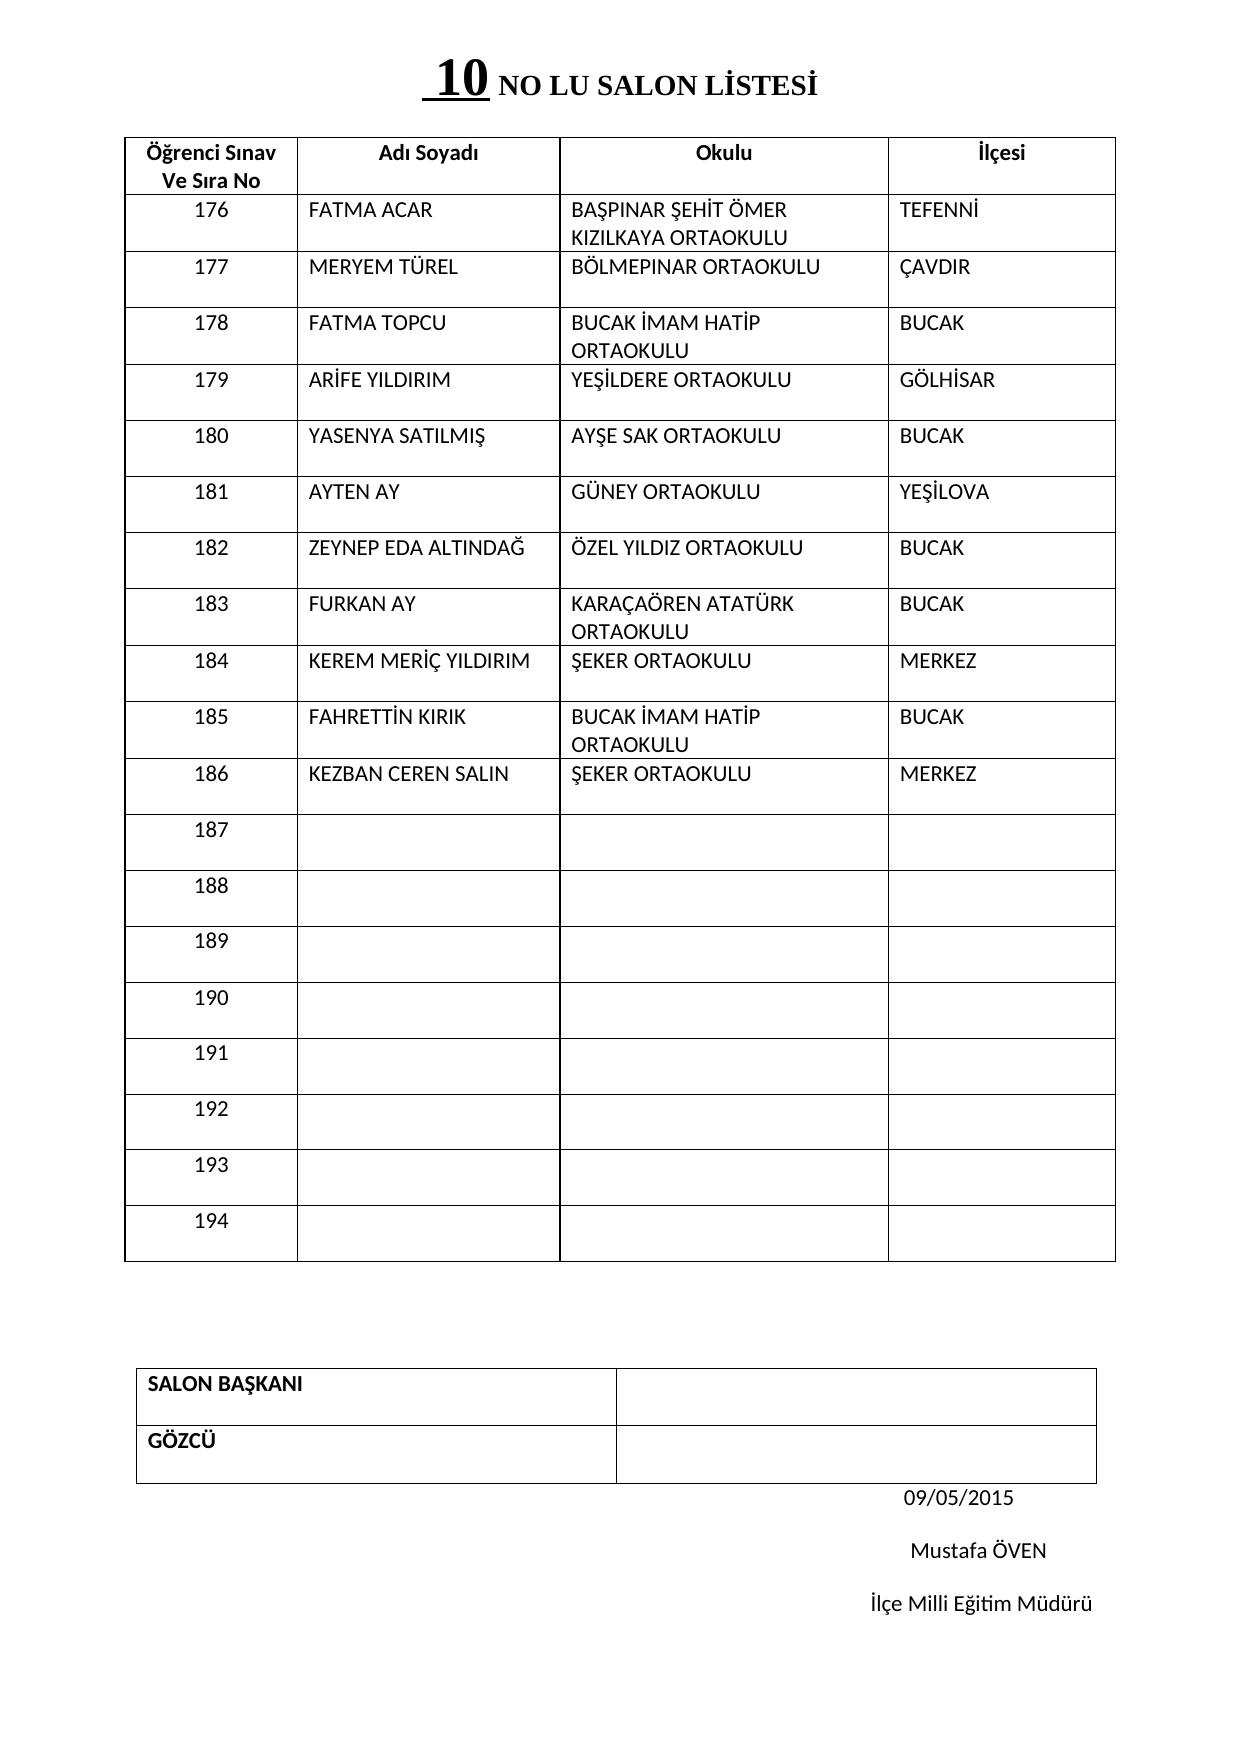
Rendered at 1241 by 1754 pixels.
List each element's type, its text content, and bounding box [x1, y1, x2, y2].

table_cell BUCAK [889, 589, 1115, 645]
table_cell 187 [126, 815, 297, 870]
table_cell [889, 1039, 1115, 1093]
table_header [617, 1369, 1096, 1425]
table_cell FATMA TOPCU [298, 308, 559, 364]
table_cell [298, 815, 559, 870]
table_cell [561, 1039, 888, 1093]
table_cell ŞEKER ORTAOKULU [561, 646, 888, 701]
text İlçe Milli Eğitim Müdürü [148, 1589, 1093, 1618]
table_cell FATMA ACAR [298, 195, 559, 251]
table_cell BUCAK [889, 702, 1115, 758]
table_cell [298, 983, 559, 1037]
table_cell BUCAK [889, 308, 1115, 364]
table_cell YEŞİLDERE ORTAOKULU [561, 365, 888, 420]
table_cell 182 [126, 533, 297, 588]
table_cell 177 [126, 252, 297, 307]
table_cell GÖZCÜ [137, 1426, 616, 1482]
table_header Okulu [561, 138, 888, 194]
table_header Öğrenci Sınav Ve Sıra No [126, 138, 297, 194]
table_cell ÇAVDIR [889, 252, 1115, 307]
table_cell 179 [126, 365, 297, 420]
table_cell BAŞPINAR ŞEHİT ÖMER KIZILKAYA ORTAOKULU [561, 195, 888, 251]
table_cell [889, 1095, 1115, 1149]
table_cell [561, 927, 888, 982]
table_cell ARİFE YILDIRIM [298, 365, 559, 420]
table_cell [561, 1150, 888, 1205]
table_cell [617, 1426, 1096, 1482]
table_header Adı Soyadı [298, 138, 559, 194]
table_cell BUCAK İMAM HATİP ORTAOKULU [561, 702, 888, 758]
table_cell 180 [126, 421, 297, 476]
table_cell BUCAK İMAM HATİP ORTAOKULU [561, 308, 888, 364]
text Mustafa ÖVEN [148, 1537, 1093, 1564]
table_cell MERKEZ [889, 759, 1115, 814]
table_cell 191 [126, 1039, 297, 1093]
table_cell [561, 815, 888, 870]
text 09/05/2015 [148, 1484, 1093, 1512]
table_cell MERYEM TÜREL [298, 252, 559, 307]
table_cell KEREM MERİÇ YILDIRIM [298, 646, 559, 701]
table_cell BUCAK [889, 421, 1115, 476]
table_header İlçesi [889, 138, 1115, 194]
table_cell [298, 1206, 559, 1261]
table_cell 188 [126, 871, 297, 926]
table_cell [889, 927, 1115, 982]
table_cell FAHRETTİN KIRIK [298, 702, 559, 758]
table_cell AYTEN AY [298, 477, 559, 532]
table_cell ZEYNEP EDA ALTINDAĞ [298, 533, 559, 588]
table_cell 189 [126, 927, 297, 982]
table_cell ÖZEL YILDIZ ORTAOKULU [561, 533, 888, 588]
table_cell MERKEZ [889, 646, 1115, 701]
table_cell [889, 1150, 1115, 1205]
table_cell [561, 871, 888, 926]
table_cell KEZBAN CEREN SALIN [298, 759, 559, 814]
table_cell [889, 871, 1115, 926]
table_cell 178 [126, 308, 297, 364]
table_cell [889, 815, 1115, 870]
table_cell 190 [126, 983, 297, 1037]
table_cell YASENYA SATILMIŞ [298, 421, 559, 476]
table_cell ŞEKER ORTAOKULU [561, 759, 888, 814]
table_cell [889, 983, 1115, 1037]
table_header SALON BAŞKANI [137, 1369, 616, 1425]
table_cell [561, 1095, 888, 1149]
table_cell [889, 1206, 1115, 1261]
table_cell 184 [126, 646, 297, 701]
table_cell [561, 983, 888, 1037]
table_cell FURKAN AY [298, 589, 559, 645]
table_cell [298, 927, 559, 982]
table_cell 183 [126, 589, 297, 645]
table_cell [298, 1039, 559, 1093]
table_cell [298, 871, 559, 926]
table_cell [561, 1206, 888, 1261]
table_cell YEŞİLOVA [889, 477, 1115, 532]
table_cell 186 [126, 759, 297, 814]
table_cell GÜNEY ORTAOKULU [561, 477, 888, 532]
table_cell [298, 1150, 559, 1205]
table_cell 181 [126, 477, 297, 532]
table_cell BUCAK [889, 533, 1115, 588]
table_cell 176 [126, 195, 297, 251]
table_cell [298, 1095, 559, 1149]
table_cell GÖLHİSAR [889, 365, 1115, 420]
table_cell 194 [126, 1206, 297, 1261]
table_cell KARAÇAÖREN ATATÜRK ORTAOKULU [561, 589, 888, 645]
table_cell 192 [126, 1095, 297, 1149]
table_cell AYŞE SAK ORTAOKULU [561, 421, 888, 476]
table_cell TEFENNİ [889, 195, 1115, 251]
table_cell 185 [126, 702, 297, 758]
table_cell 193 [126, 1150, 297, 1205]
table_cell BÖLMEPINAR ORTAOKULU [561, 252, 888, 307]
text 10 NO LU SALON LİSTESİ [148, 44, 1093, 107]
